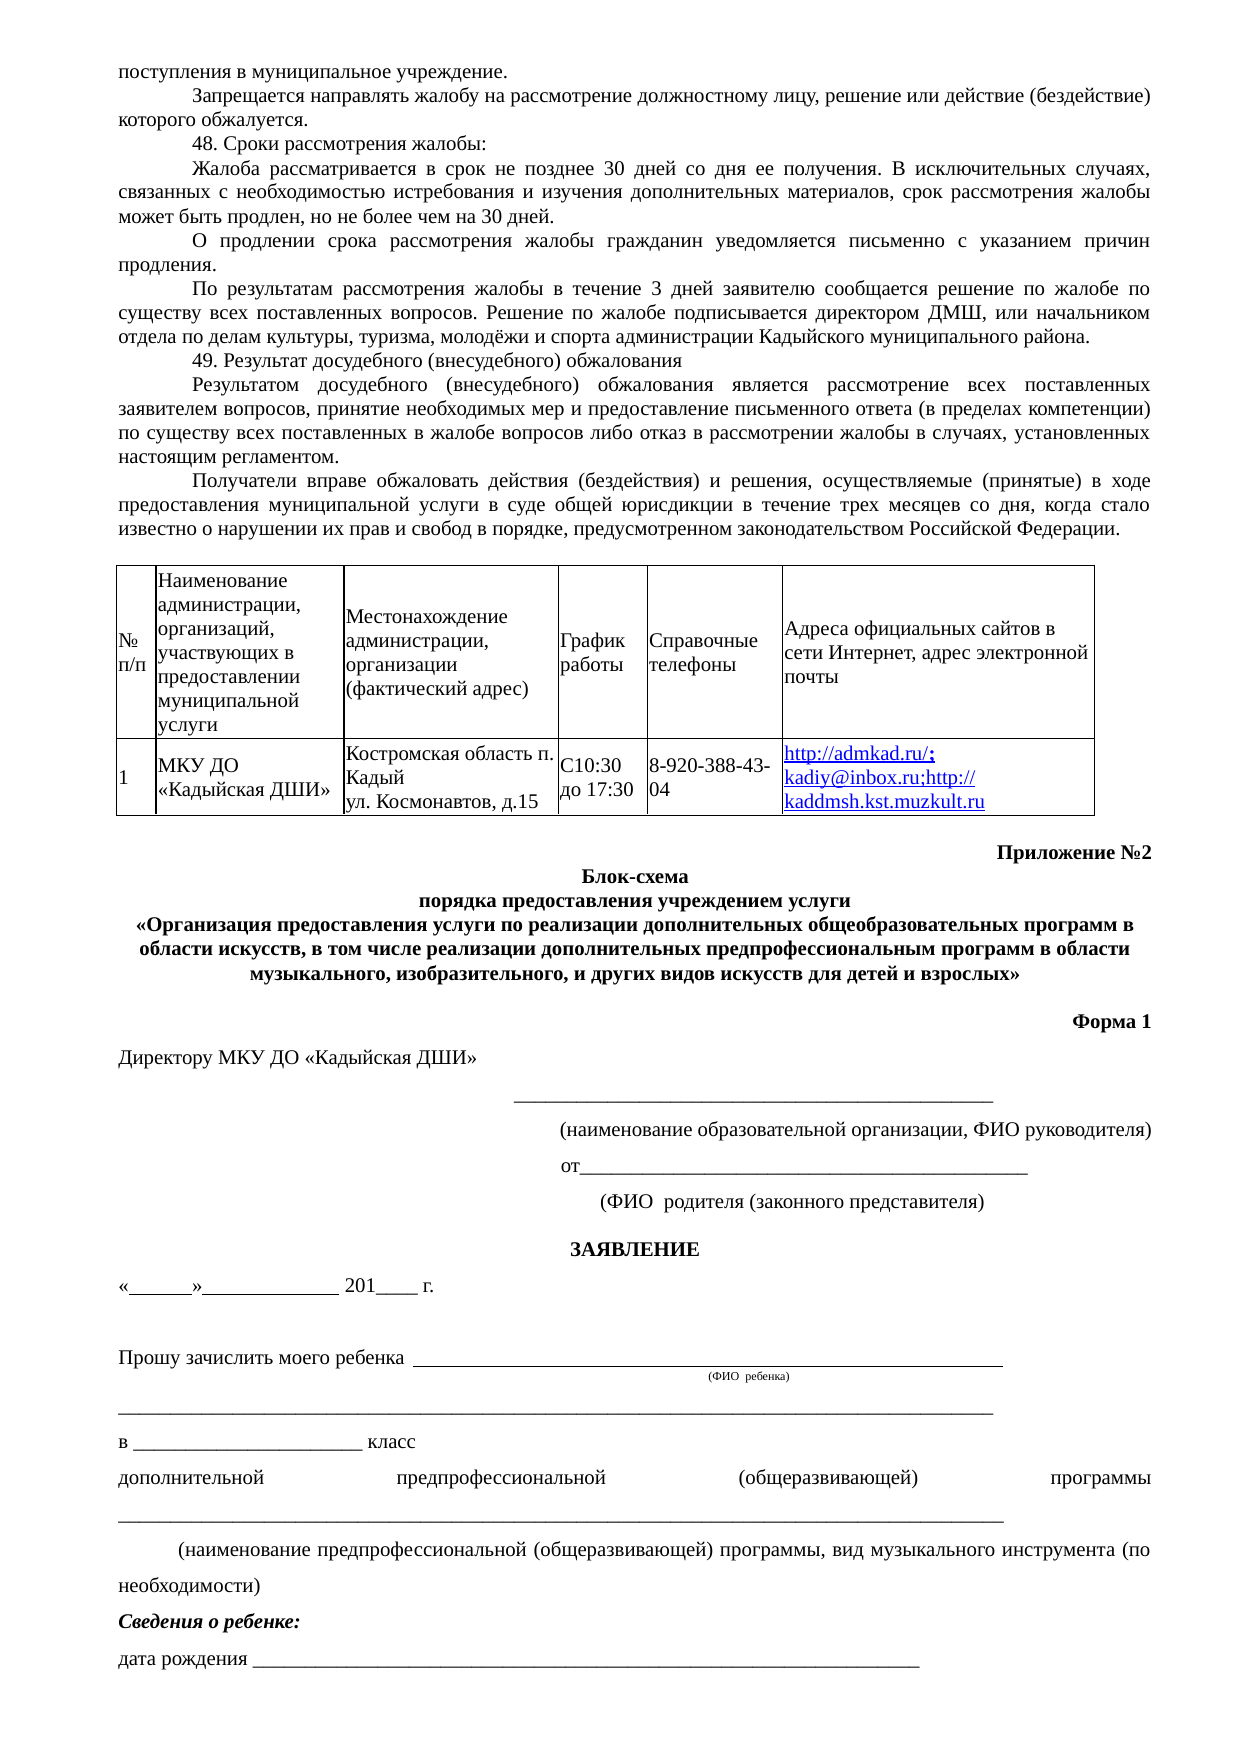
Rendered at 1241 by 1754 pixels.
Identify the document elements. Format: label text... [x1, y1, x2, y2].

text дата рождения ________________________________________________________________ [118, 1645, 1152, 1669]
text (ФИО родителя (законного представителя) [118, 1189, 1152, 1213]
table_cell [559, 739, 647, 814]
text дополнительной предпрофессиональной (общеразвивающей) программы _____________________________________________________________________________________ [118, 1465, 1152, 1525]
text (наименование образовательной организации, ФИО руководителя) [118, 1117, 1152, 1141]
text «Организация предоставления услуги по реализации дополнительных общеобразовательных программ в области искусств, в том числе реализации дополнительных предпрофессиональным программ в области музыкального, изобразительного, и других видов искусств для детей и взрослых» [118, 912, 1152, 984]
text (наименование предпрофессиональной (общеразвивающей) программы, вид музыкального инструмента (по необходимости) [118, 1537, 1152, 1597]
text ____________________________________________________________________________________ [118, 1393, 1152, 1417]
text 49. Результат досудебного (внесудебного) обжалования [118, 348, 1152, 372]
text 48. Сроки рассмотрения жалобы: [118, 131, 1152, 155]
text Получатели вправе обжаловать действия (бездействия) и решения, осуществляемые (принятые) в ходе предоставления муниципальной услуги в суде общей юрисдикции в течение трех месяцев со дня, когда стало известно о нарушении их прав и свобод в порядке, предусмотренном законодательством Российской Федерации. [118, 468, 1152, 540]
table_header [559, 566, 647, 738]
text от___________________________________________ [118, 1153, 1152, 1177]
text ______________________________________________ [118, 1081, 1152, 1105]
text Директору МКУ ДО «Кадыйская ДШИ» [118, 1044, 1152, 1069]
text Форма 1 [118, 1008, 1152, 1033]
text По результатам рассмотрения жалобы в течение 3 дней заявителю сообщается решение по жалобе по существу всех поставленных вопросов. Решение по жалобе подписывается директором ДМШ, или начальником отдела по делам культуры, туризма, молодёжи и спорта администрации Кадыйского муниципального района. [118, 276, 1152, 348]
text Жалоба рассматривается в срок не позднее 30 дней со дня ее получения. В исключительных случаях, связанных с необходимостью истребования и изучения дополнительных материалов, срок рассмотрения жалобы может быть продлен, но не более чем на 30 дней. [118, 155, 1152, 228]
text в ______________________ класс [118, 1429, 1152, 1453]
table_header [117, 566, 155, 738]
text Приложение №2 [118, 840, 1152, 864]
text Результатом досудебного (внесудебного) обжалования является рассмотрение всех поставленных заявителем вопросов, принятие необходимых мер и предоставление письменного ответа (в пределах компетенции) по существу всех поставленных в жалобе вопросов либо отказ в рассмотрении жалобы в случаях, установленных настоящим регламентом. [118, 372, 1152, 468]
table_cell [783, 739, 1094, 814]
text (ФИО ребенка) [118, 1369, 1152, 1393]
text Прошу зачислить моего ребенка [118, 1345, 1152, 1369]
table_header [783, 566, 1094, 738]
text О продлении срока рассмотрения жалобы гражданин уведомляется письменно с указанием причин продления. [118, 228, 1152, 276]
text Запрещается направлять жалобу на рассмотрение должностному лицу, решение или действие (бездействие) которого обжалуется. [118, 83, 1152, 131]
text ЗАЯВЛЕНИЕ [118, 1237, 1152, 1261]
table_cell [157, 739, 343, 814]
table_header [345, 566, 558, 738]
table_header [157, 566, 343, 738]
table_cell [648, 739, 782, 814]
text « » 201____ г. [118, 1273, 1152, 1297]
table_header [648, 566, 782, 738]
text Блок-схема [118, 864, 1152, 888]
text порядка предоставления учреждением услуги [118, 888, 1152, 912]
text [118, 59, 1152, 83]
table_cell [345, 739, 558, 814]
text Сведения о ребенке: [118, 1609, 1152, 1633]
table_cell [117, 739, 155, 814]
